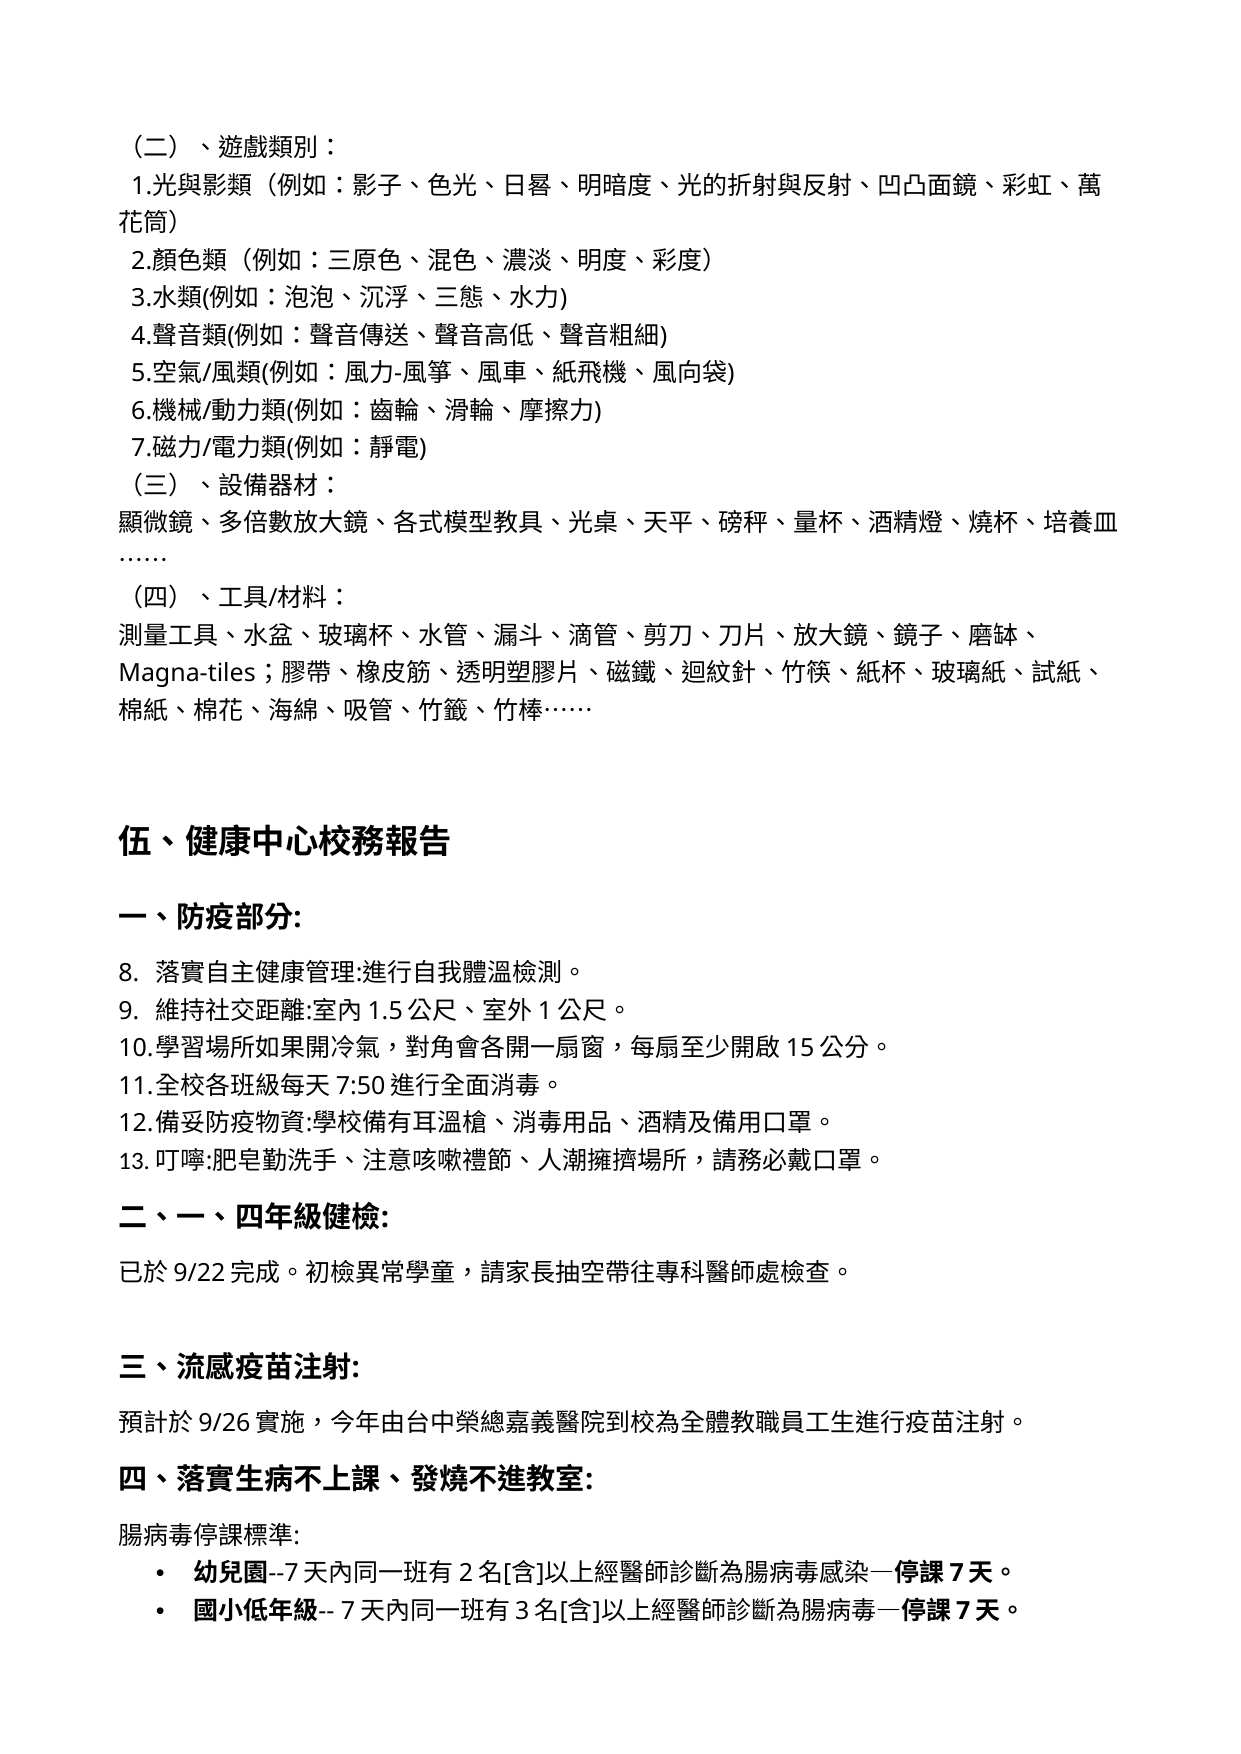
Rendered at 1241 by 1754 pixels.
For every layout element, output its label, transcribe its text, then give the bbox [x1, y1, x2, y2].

text 預計於9/26實施，今年由台中榮總嘉義醫院到校為全體教職員工生進行疫苗注射。 [118, 1402, 1122, 1439]
list 全校各班級每天7:50進行全面消毒。 [118, 1064, 1122, 1102]
text 四、落實生病不上課、發燒不進教室: [118, 1439, 1122, 1514]
text 三、流感疫苗注射: [118, 1327, 1122, 1402]
text 伍、健康中心校務報告 [118, 802, 1122, 877]
text 一、防疫部分: [118, 877, 1122, 952]
list 備妥防疫物資:學校備有耳溫槍、消毒用品、酒精及備用口罩。 [118, 1102, 1122, 1139]
list 維持社交距離:室內1.5公尺、室外1公尺。 [118, 989, 1122, 1027]
list 落實自主健康管理:進行自我體溫檢測。 [118, 952, 1122, 989]
text 二、一、四年級健檢: [118, 1177, 1122, 1252]
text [118, 127, 1122, 727]
text 腸病毒停課標準: [118, 1514, 1122, 1552]
list 幼兒園--7天內同一班有2名[含]以上經醫師診斷為腸病毒感染—停課7天。 [156, 1552, 1122, 1589]
text 已於9/22完成。初檢異常學童，請家長抽空帶往專科醫師處檢查。 [118, 1252, 1122, 1289]
list 叮嚀:肥皂勤洗手、注意咳嗽禮節、人潮擁擠場所，請務必戴口罩。 [118, 1139, 1122, 1177]
list 學習場所如果開冷氣，對角會各開一扇窗，每扇至少開啟15公分。 [118, 1027, 1122, 1064]
list 國小低年級-- 7天內同一班有3名[含]以上經醫師診斷為腸病毒—停課7天。 [156, 1589, 1122, 1627]
